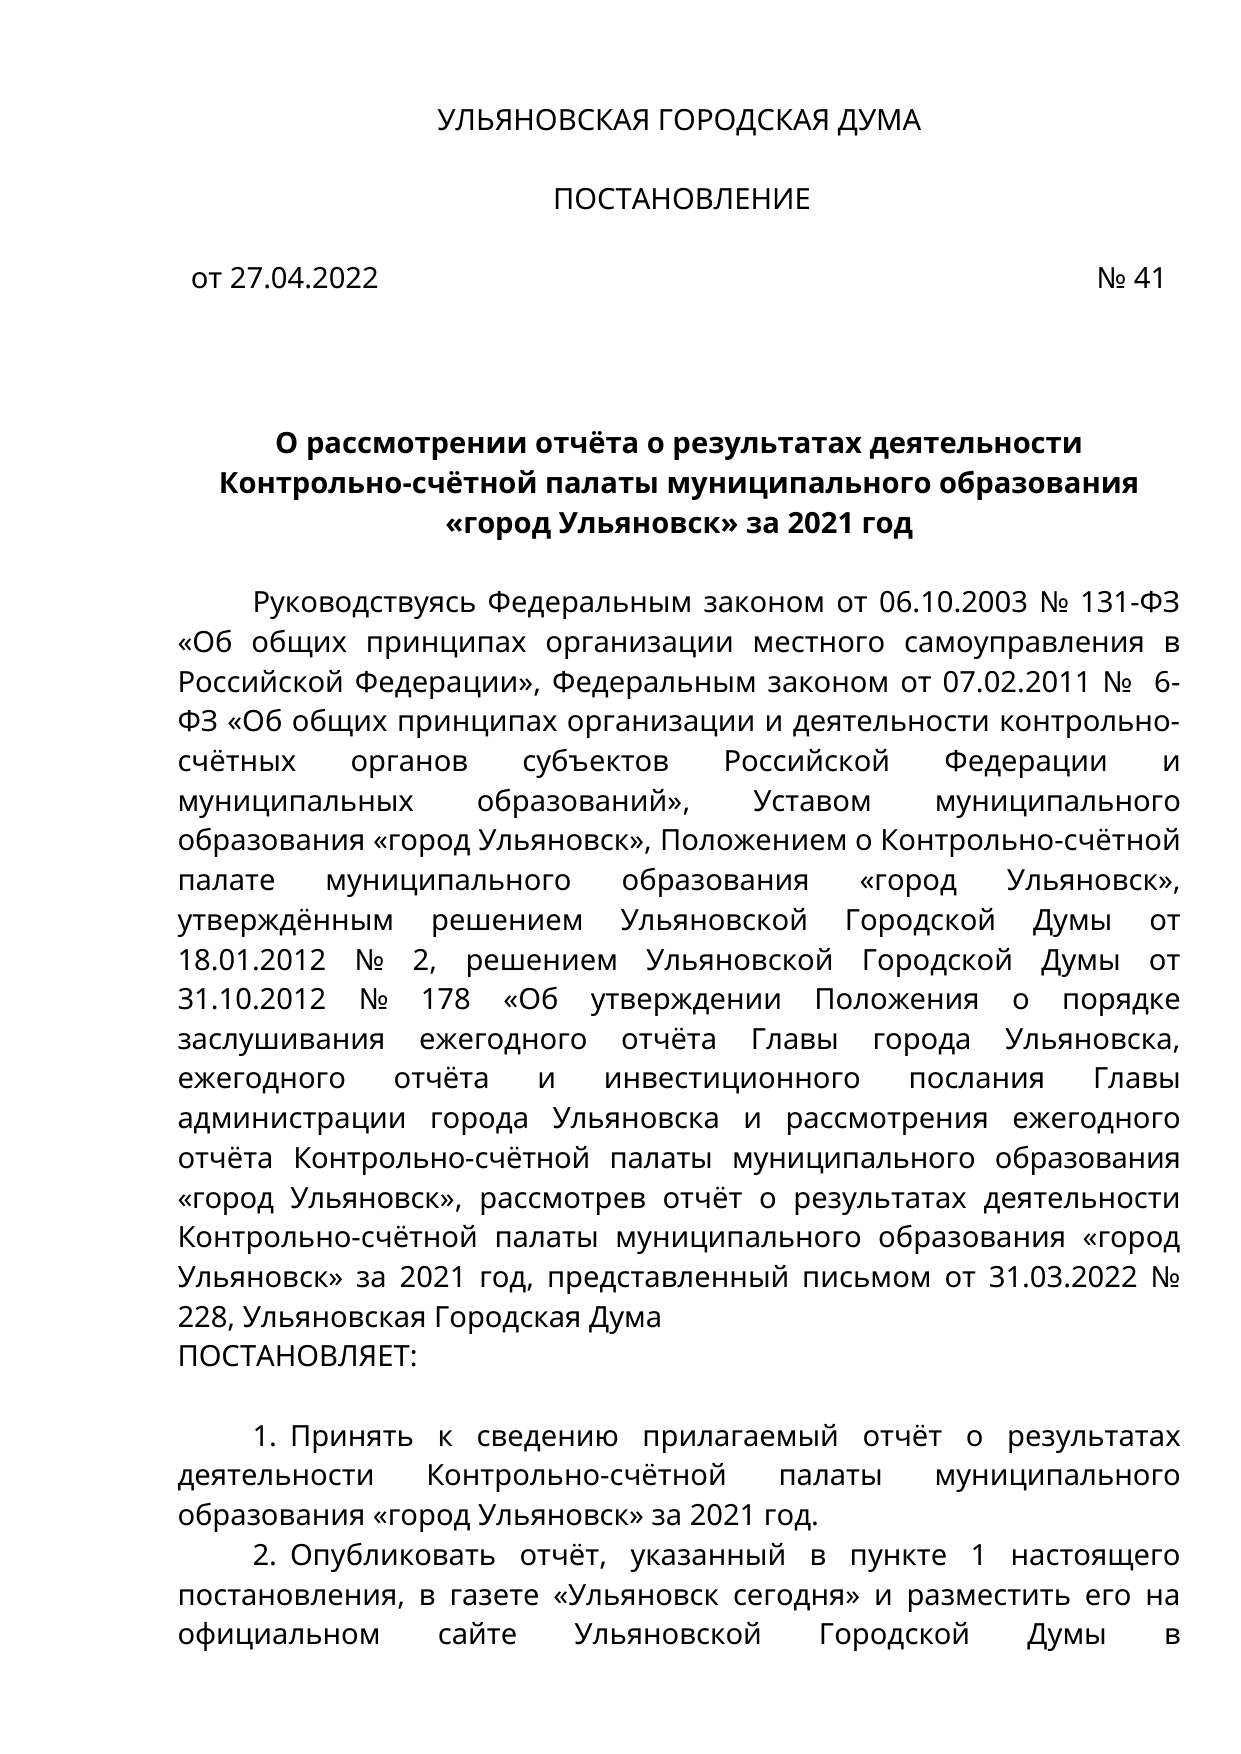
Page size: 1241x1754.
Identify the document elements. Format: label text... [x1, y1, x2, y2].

list Принять к сведению прилагаемый отчёт о результатах деятельности Контрольно-счётной палаты муниципального образования «город Ульяновск» за 2021 год. [177, 1415, 1181, 1534]
text УЛЬЯНОВСКАЯ ГОРОДСКАЯ ДУМА [177, 99, 1181, 138]
text Руководствуясь Федеральным законом от 06.10.2003 № 131-ФЗ «Об общих принципах организации местного самоуправления в Российской Федерации», Федеральным законом от 07.02.2011 № 6-ФЗ «Об общих принципах организации и деятельности контрольно-счётных органов субъектов Российской Федерации и муниципальных образований», Уставом муниципального образования «город Ульяновск», Положением о Контрольно-счётной палате муниципального образования «город Ульяновск», утверждённым решением Ульяновской Городской Думы от 18.01.2012 № 2, решением Ульяновской Городской Думы от 31.10.2012 № 178 «Об утверждении Положения о порядке заслушивания ежегодного отчёта Главы города Ульяновска, ежегодного отчёта и инвестиционного послания Главы администрации города Ульяновска и рассмотрения ежегодного отчёта Контрольно-счётной палаты муниципального образования «город Ульяновск», рассмотрев отчёт о результатах деятельности Контрольно-счётной палаты муниципального образования «город Ульяновск» за 2021 год, представленный письмом от 31.03.2022 № 228, Ульяновская Городская Дума [177, 582, 1181, 1336]
text О рассмотрении отчёта о результатах деятельности Контрольно-счётной палаты муниципального образования «город Ульяновск» за 2021 год [177, 423, 1181, 542]
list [177, 1534, 1181, 1653]
text от 27.04.2022 № 41 [177, 257, 1181, 297]
text постановляет: [177, 1336, 1181, 1375]
text ПОСТАНОВЛЕНИЕ [177, 178, 1186, 218]
